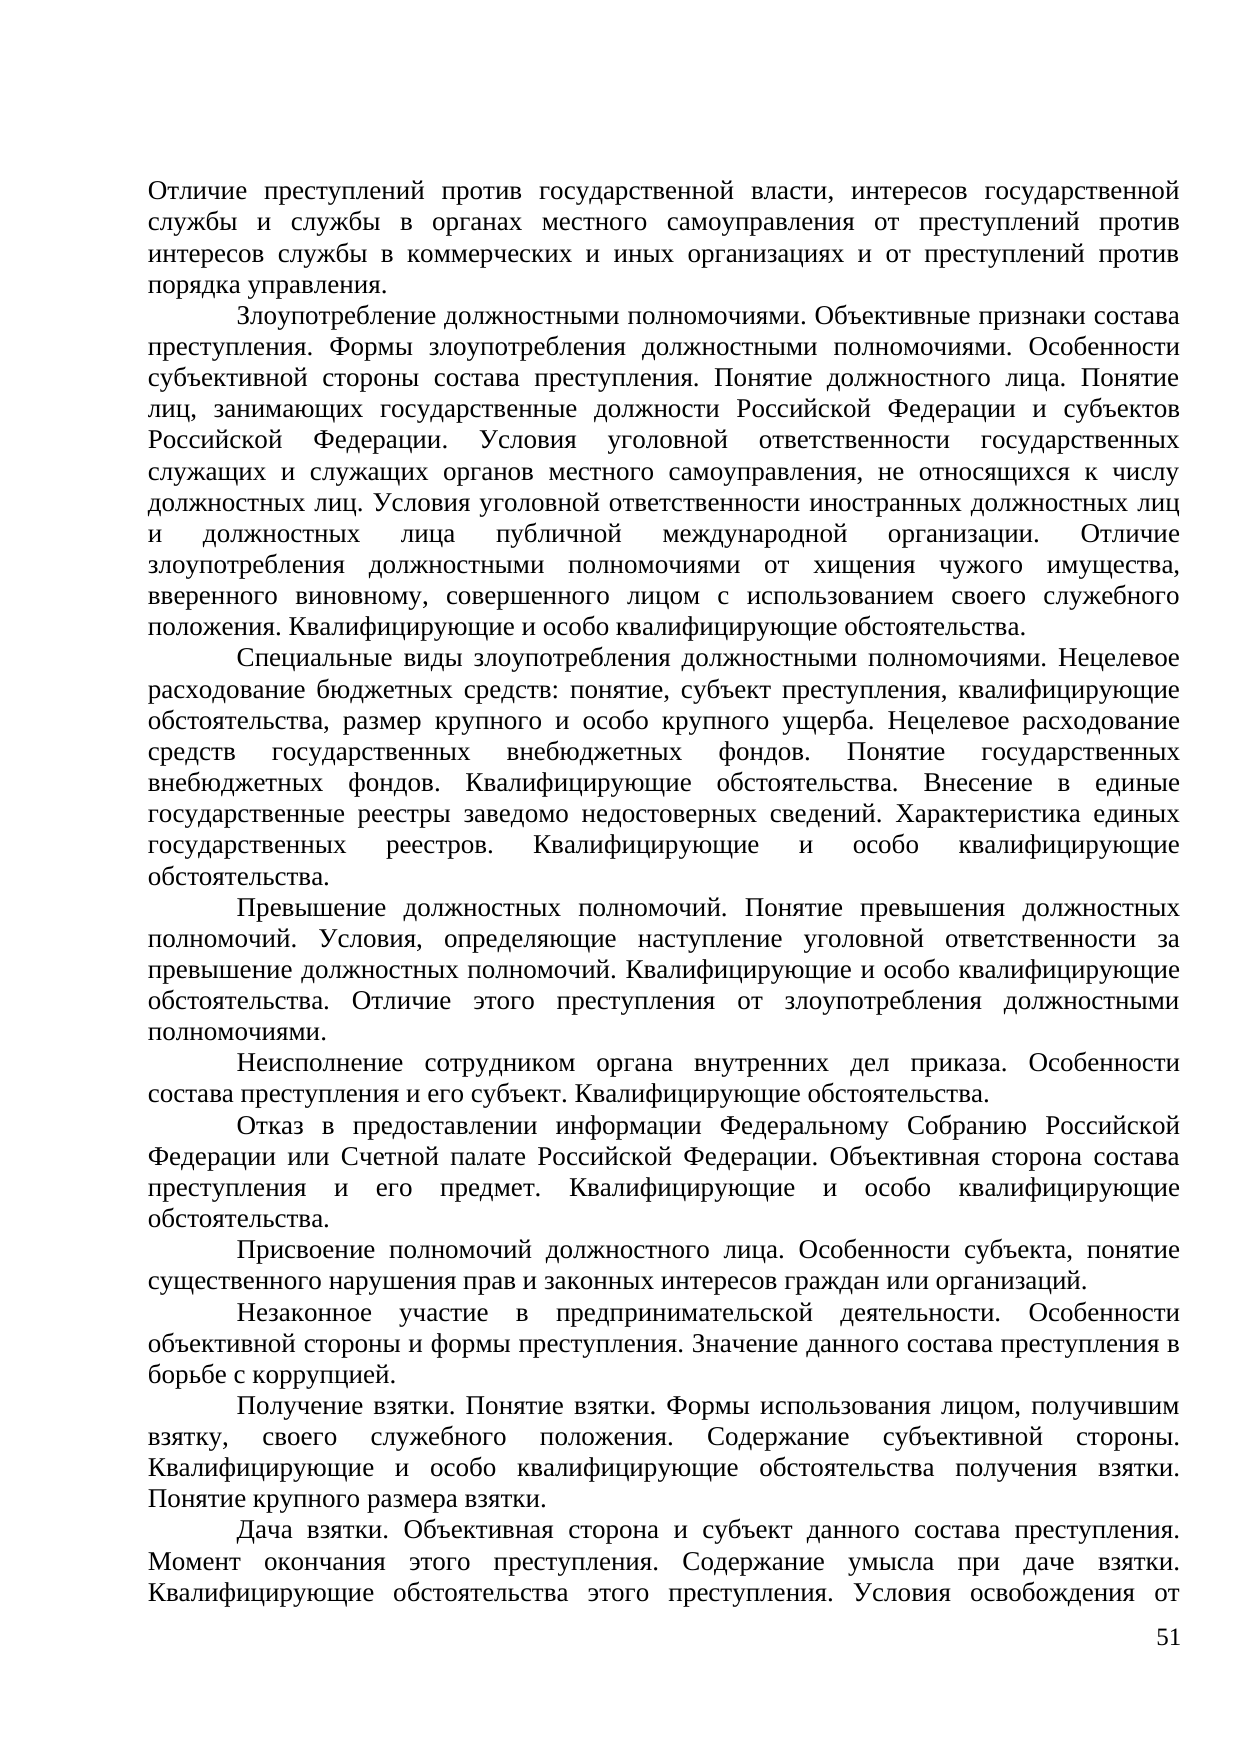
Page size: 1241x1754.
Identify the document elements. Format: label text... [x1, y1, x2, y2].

text Злоупотребление должностными полномочиями. Объективные признаки состава преступления. Формы злоупотребления должностными полномочиями. Особенности субъективной стороны состава преступления. Понятие должностного лица. Понятие лиц, занимающих государственные должности Российской Федерации и субъектов Российской Федерации. Условия уголовной ответственности государственных служащих и служащих органов местного самоуправления, не относящихся к числу должностных лиц. Условия уголовной ответственности иностранных должностных лиц и должностных лица публичной международной организации. Отличие злоупотребления должностными полномочиями от хищения чужого имущества, вверенного виновному, совершенного лицом с использованием своего служебного положения. Квалифицирующие и особо квалифицирующие обстоятельства. [148, 299, 1181, 642]
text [148, 174, 1181, 299]
text Незаконное участие в предпринимательской деятельности. Особенности объективной стороны и формы преступления. Значение данного состава преступления в борьбе с коррупцией. [148, 1296, 1181, 1389]
text Присвоение полномочий должностного лица. Особенности субъекта, понятие существенного нарушения прав и законных интересов граждан или организаций. [148, 1233, 1181, 1296]
text Получение взятки. Понятие взятки. Формы использования лицом, получившим взятку, своего служебного положения. Содержание субъективной стороны. Квалифицирующие и особо квалифицирующие обстоятельства получения взятки. Понятие крупного размера взятки. [148, 1389, 1181, 1514]
text Превышение должностных полномочий. Понятие превышения должностных полномочий. Условия, определяющие наступление уголовной ответственности за превышение должностных полномочий. Квалифицирующие и особо квалифицирующие обстоятельства. Отличие этого преступления от злоупотребления должностными полномочиями. [148, 891, 1181, 1046]
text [148, 1514, 1181, 1607]
text Специальные виды злоупотребления должностными полномочиями. Нецелевое расходование бюджетных средств: понятие, субъект преступления, квалифицирующие обстоятельства, размер крупного и особо крупного ущерба. Нецелевое расходование средств государственных внебюджетных фондов. Понятие государственных внебюджетных фондов. Квалифицирующие обстоятельства. Внесение в единые государственные реестры заведомо недостоверных сведений. Характеристика единых государственных реестров. Квалифицирующие и особо квалифицирующие обстоятельства. [148, 642, 1181, 891]
text Отказ в предоставлении информации Федеральному Собранию Российской Федерации или Счетной палате Российской Федерации. Объективная сторона состава преступления и его предмет. Квалифицирующие и особо квалифицирующие обстоятельства. [148, 1109, 1181, 1233]
text Неисполнение сотрудником органа внутренних дел приказа. Особенности состава преступления и его субъект. Квалифицирующие обстоятельства. [148, 1046, 1181, 1109]
